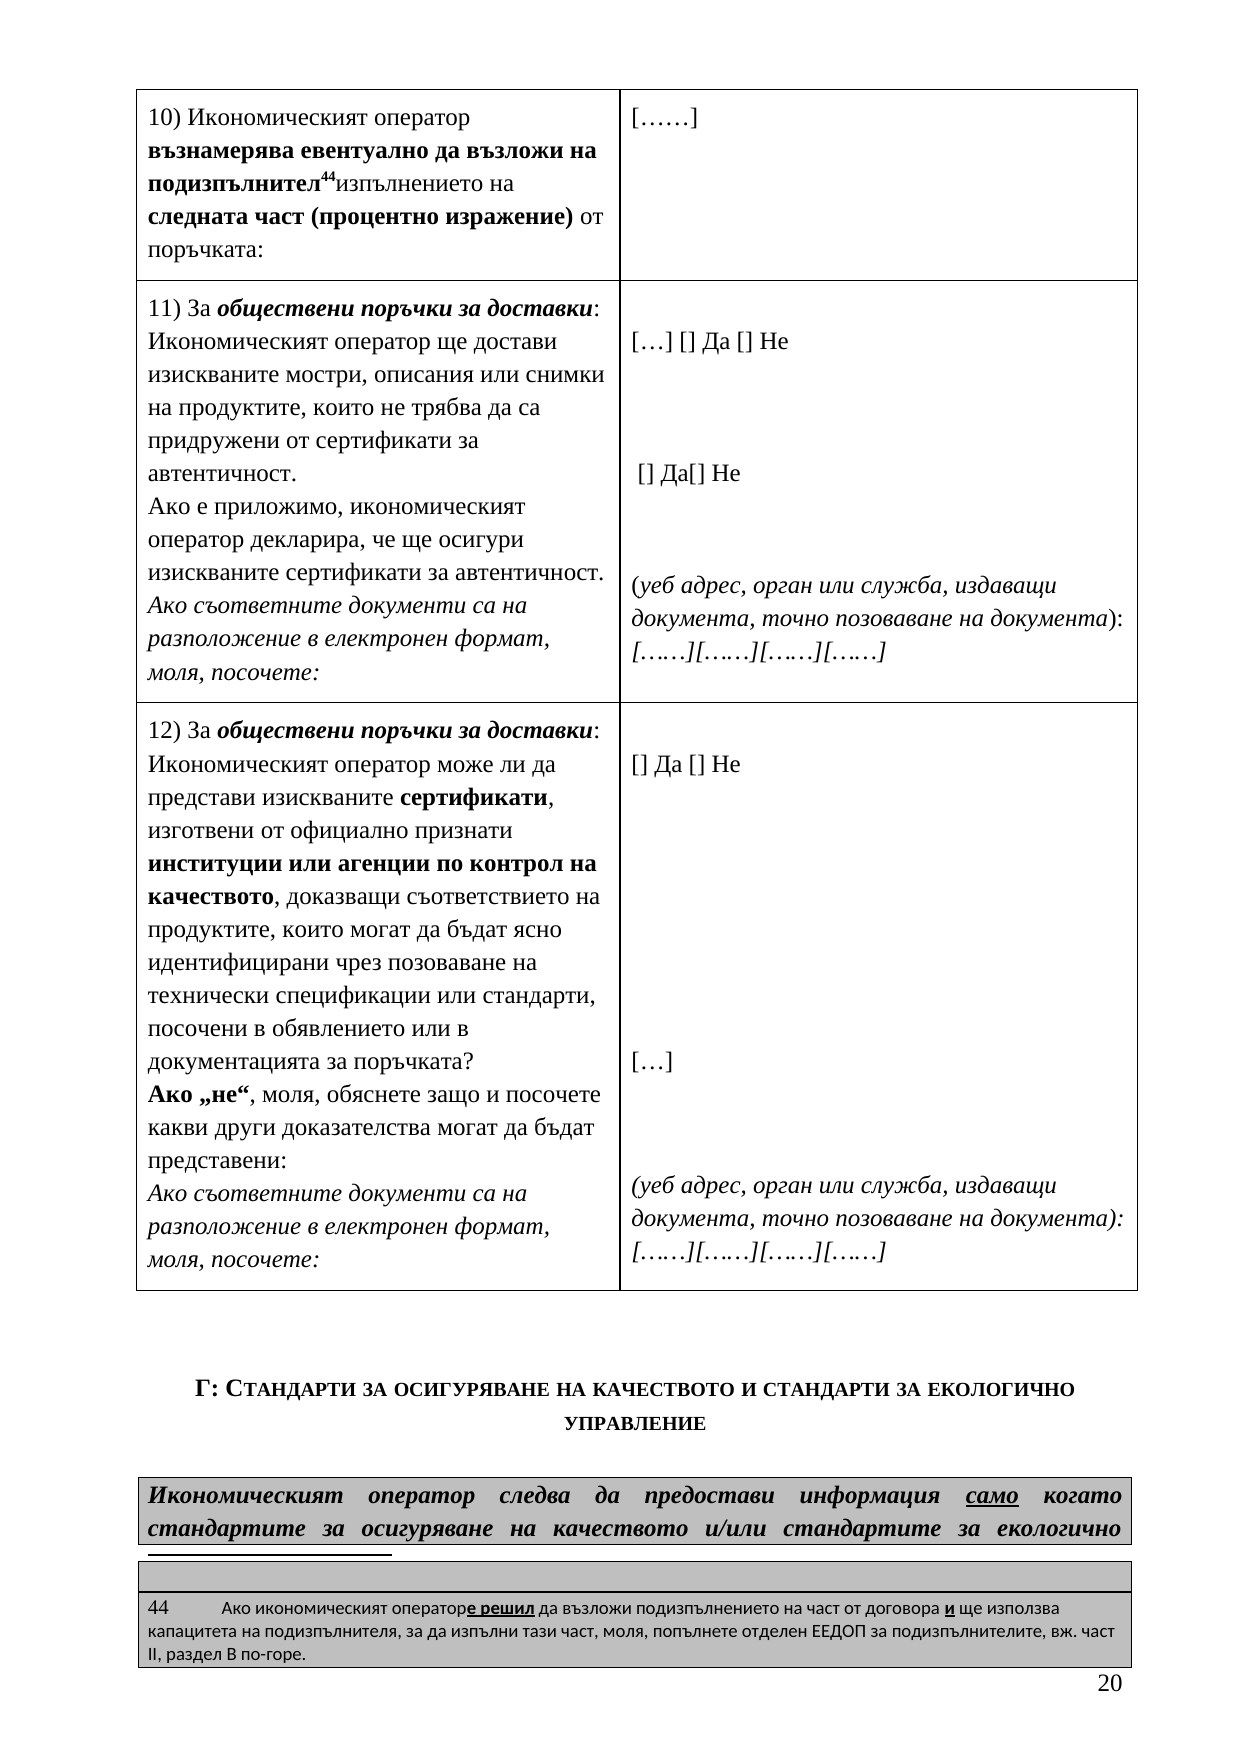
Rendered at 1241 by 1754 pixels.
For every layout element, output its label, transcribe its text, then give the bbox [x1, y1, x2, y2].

table_cell 11) За обществени поръчки за доставки: Икономическият оператор ще достави изискваните мостри, описания или снимки на продуктите, които не трябва да са придружени от сертификати за автентичност. Ако е приложимо, икономическият оператор декларира, че ще осигури изискваните сертификати за автентичност. Ако съответните документи са на разположение в електронен формат, моля, посочете: [137, 281, 619, 702]
table_cell [……] [621, 90, 1137, 280]
text Г: Стандарти за осигуряване на качеството и стандарти за екологично управление [148, 1373, 1122, 1435]
table_cell […] [] Да [] Не [] Да[] Не (уеб адрес, орган или служба, издаващи документа, точно позоваване на документа): [……][……][……][……] [621, 281, 1137, 702]
table_cell [] Да [] Не […] (уеб адрес, орган или служба, издаващи документа, точно позоваване на документа): [……][……][……][……] [621, 703, 1137, 1289]
table_cell 10) Икономическият оператор възнамерява евентуално да възложи на подизпълнителизпълнението на следната част (процентно изражение) от поръчката: [137, 90, 619, 280]
table_cell 12) За обществени поръчки за доставки: Икономическият оператор може ли да представи изискваните сертификати, изготвени от официално признати институции или агенции по контрол на качеството, доказващи съответствието на продуктите, които могат да бъдат ясно идентифицирани чрез позоваване на технически спецификации или стандарти, посочени в обявлението или в документацията за поръчката? Ако „не“, моля, обяснете защо и посочете какви други доказателства могат да бъдат представени: Ако съответните документи са на разположение в електронен формат, моля, посочете: [137, 703, 619, 1289]
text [139, 1478, 1131, 1544]
